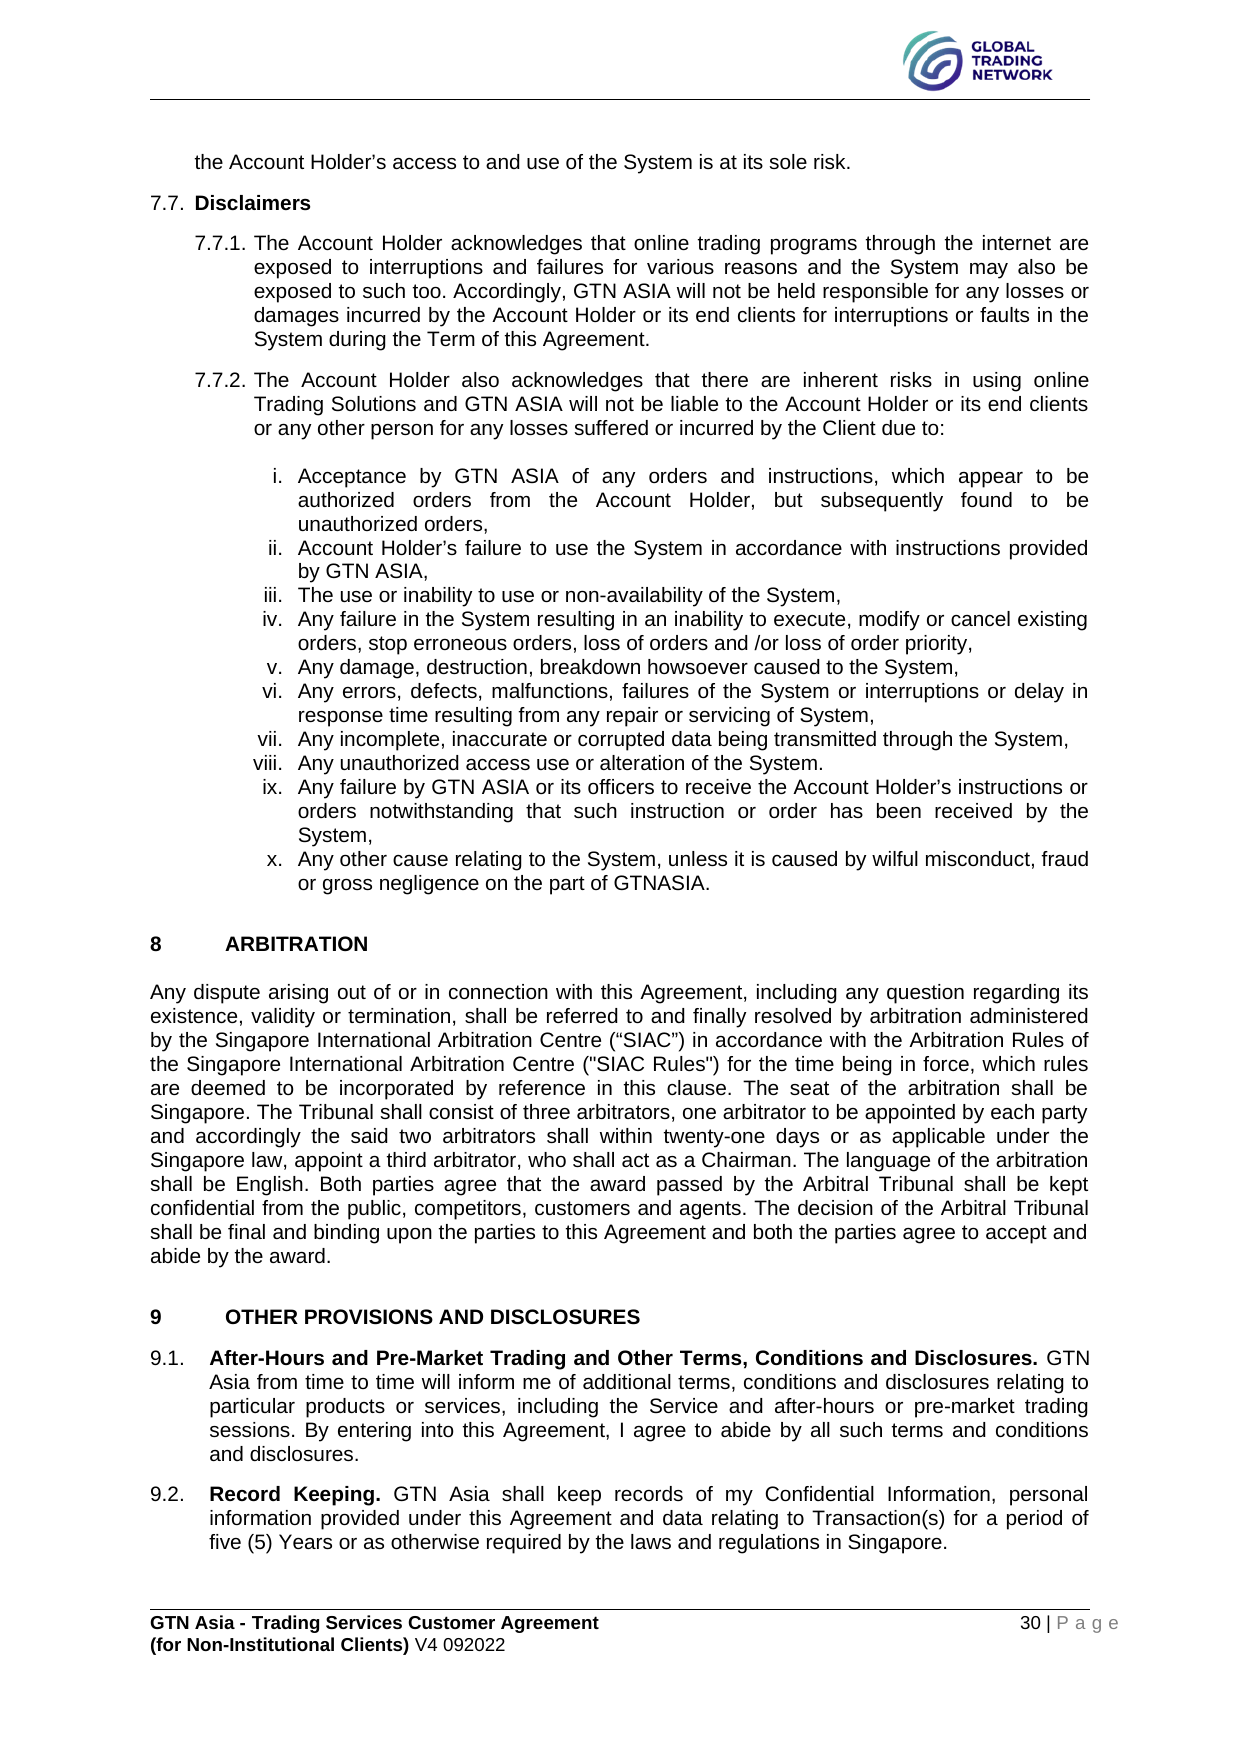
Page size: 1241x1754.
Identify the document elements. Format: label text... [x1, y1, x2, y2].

text Any dispute arising out of or in connection with this Agreement, including any question regarding its existence, validity or termination, shall be referred to and finally resolved by arbitration administered by the Singapore International Arbitration Centre (“SIAC”) in accordance with the Arbitration Rules of the Singapore International Arbitration Centre ("SIAC Rules") for the time being in force, which rules are deemed to be incorporated by reference in this clause. The seat of the arbitration shall be Singapore. The Tribunal shall consist of three arbitrators, one arbitrator to be appointed by each party and accordingly the said two arbitrators shall within twenty-one days or as applicable under the Singapore law, appoint a third arbitrator, who shall act as a Chairman. The language of the arbitration shall be English. Both parties agree that the award passed by the Arbitral Tribunal shall be kept confidential from the public, competitors, customers and agents. The decision of the Arbitral Tribunal shall be final and binding upon the parties to this Agreement and both the parties agree to accept and abide by the award. [150, 980, 1090, 1268]
list Any errors, defects, malfunctions, failures of the System or interruptions or delay in response time resulting from any repair or servicing of System, [283, 679, 1090, 727]
list Record Keeping. GTN Asia shall keep records of my Confidential Information, personal information provided under this Agreement and data relating to Transaction(s) for a period of five (5) Years or as otherwise required by the laws and regulations in Singapore. [150, 1482, 1090, 1554]
list After-Hours and Pre-Market Trading and Other Terms, Conditions and Disclosures. GTN Asia from time to time will inform me of additional terms, conditions and disclosures relating to particular products or services, including the Service and after-hours or pre-market trading sessions. By entering into this Agreement, I agree to abide by all such terms and conditions and disclosures. [150, 1346, 1090, 1466]
list Acceptance by GTN ASIA of any orders and instructions, which appear to be authorized orders from the Account Holder, but subsequently found to be unauthorized orders, [283, 463, 1090, 535]
picture [894, 22, 1061, 99]
list Any unauthorized access use or alteration of the System. [283, 751, 1090, 775]
subtitle ARBITRATION [150, 932, 1090, 956]
list Any other cause relating to the System, unless it is caused by wilful misconduct, fraud or gross negligence on the part of GTNASIA. [283, 847, 1090, 895]
subtitle OTHER PROVISIONS AND DISCLOSURES [150, 1305, 1090, 1329]
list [194, 150, 1090, 174]
list Account Holder’s failure to use the System in accordance with instructions provided by GTN ASIA, [283, 535, 1090, 583]
list Any failure by GTN ASIA or its officers to receive the Account Holder’s instructions or orders notwithstanding that such instruction or order has been received by the System, [283, 775, 1090, 847]
list The Account Holder acknowledges that online trading programs through the internet are exposed to interruptions and failures for various reasons and the System may also be exposed to such too. Accordingly, GTN ASIA will not be held responsible for any losses or damages incurred by the Account Holder or its end clients for interruptions or faults in the System during the Term of this Agreement. [194, 231, 1090, 351]
list Disclaimers [150, 191, 1090, 214]
list The Account Holder also acknowledges that there are inherent risks in using online Trading Solutions and GTN ASIA will not be liable to the Account Holder or its end clients or any other person for any losses suffered or incurred by the Client due to: [194, 368, 1090, 439]
list Any damage, destruction, breakdown howsoever caused to the System, [283, 655, 1090, 679]
list The use or inability to use or non-availability of the System, [283, 583, 1090, 607]
list Any incomplete, inaccurate or corrupted data being transmitted through the System, [283, 727, 1090, 751]
list Any failure in the System resulting in an inability to execute, modify or cancel existing orders, stop erroneous orders, loss of orders and /or loss of order priority, [283, 607, 1090, 655]
